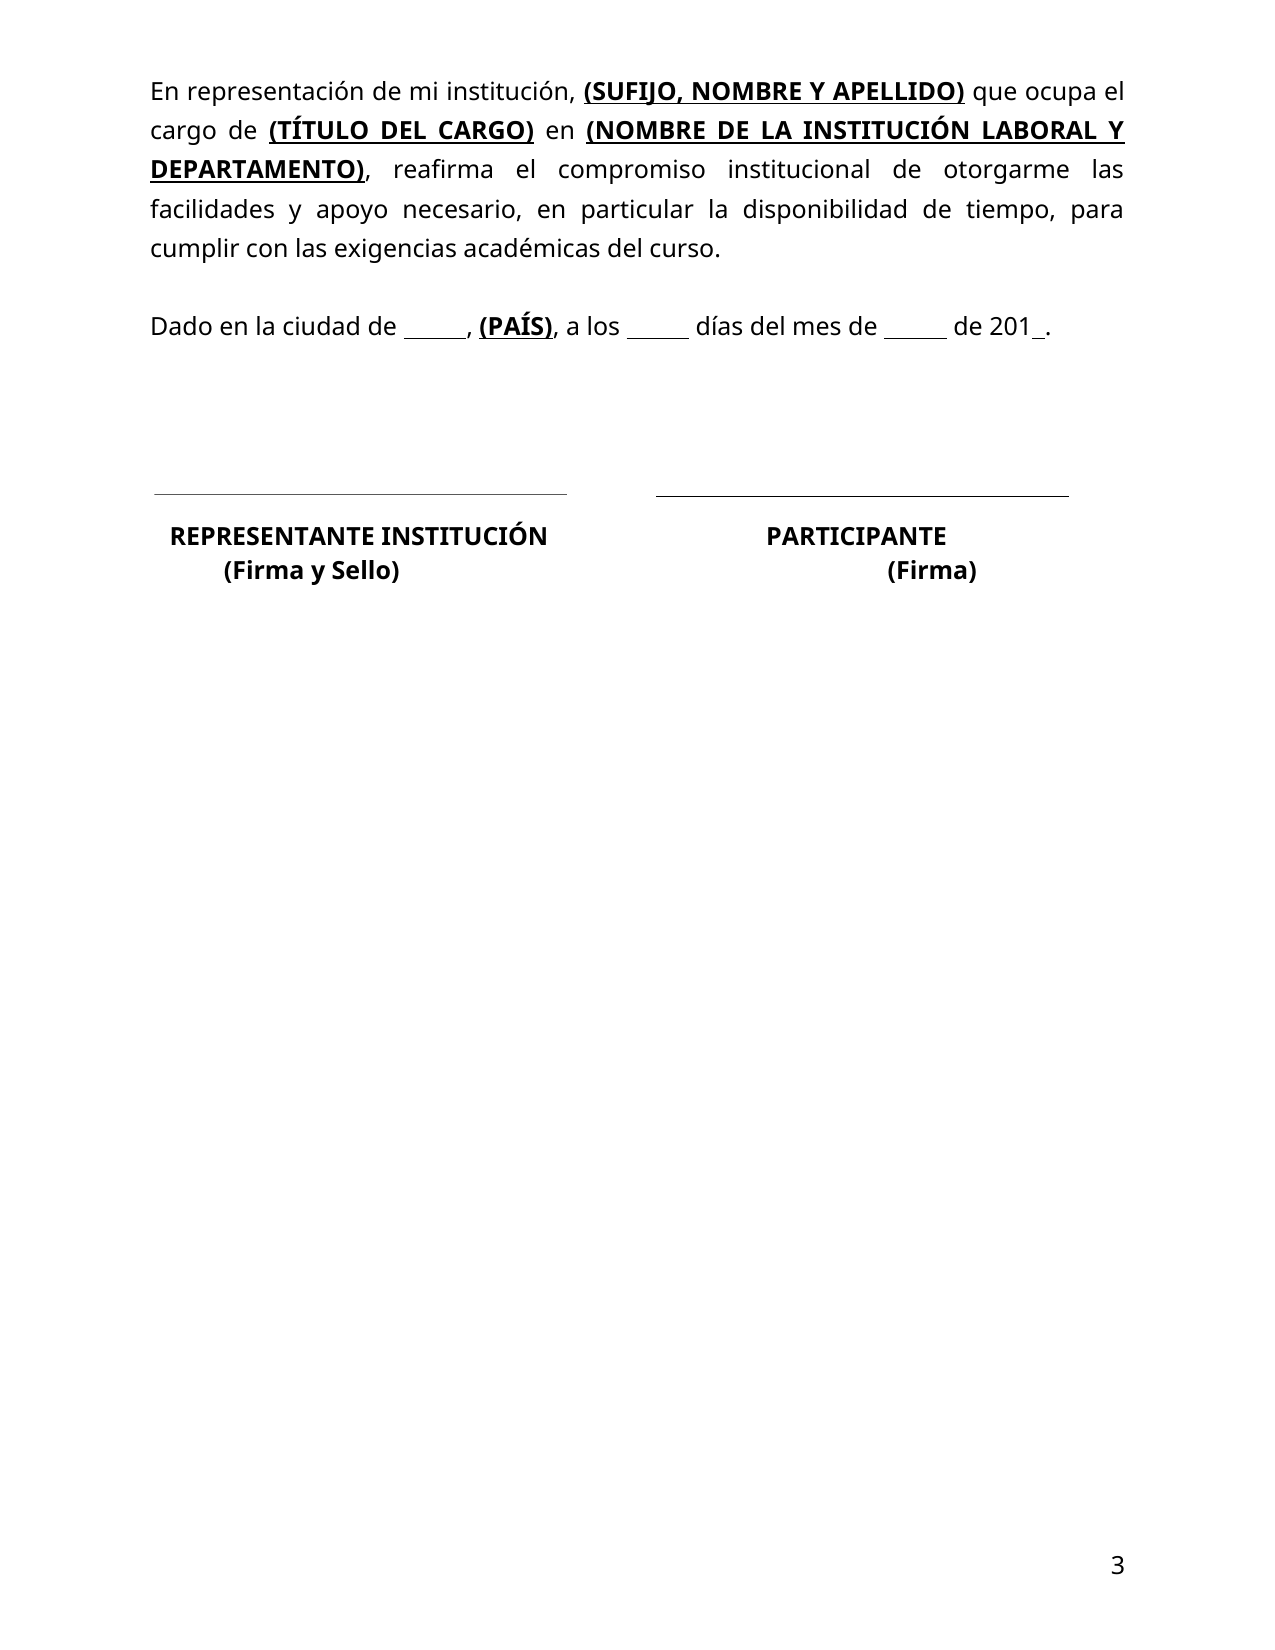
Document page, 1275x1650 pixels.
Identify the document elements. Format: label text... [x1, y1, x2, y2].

text REPRESENTANTE INSTITUCIÓN PARTICIPANTE [150, 518, 1125, 552]
text (Firma y Sello) (Firma) [150, 552, 1125, 586]
text En representación de mi institución, (SUFIJO, NOMBRE Y APELLIDO) que ocupa el cargo de (TÍTULO DEL CARGO) en (NOMBRE DE LA INSTITUCIÓN LABORAL Y DEPARTAMENTO), reafirma el compromiso institucional de otorgarme las facilidades y apoyo necesario, en particular la disponibilidad de tiempo, para cumplir con las exigencias académicas del curso. [150, 74, 1125, 264]
text Dado en la ciudad de , (PAÍS), a los días del mes de de 201 . [150, 309, 1125, 343]
